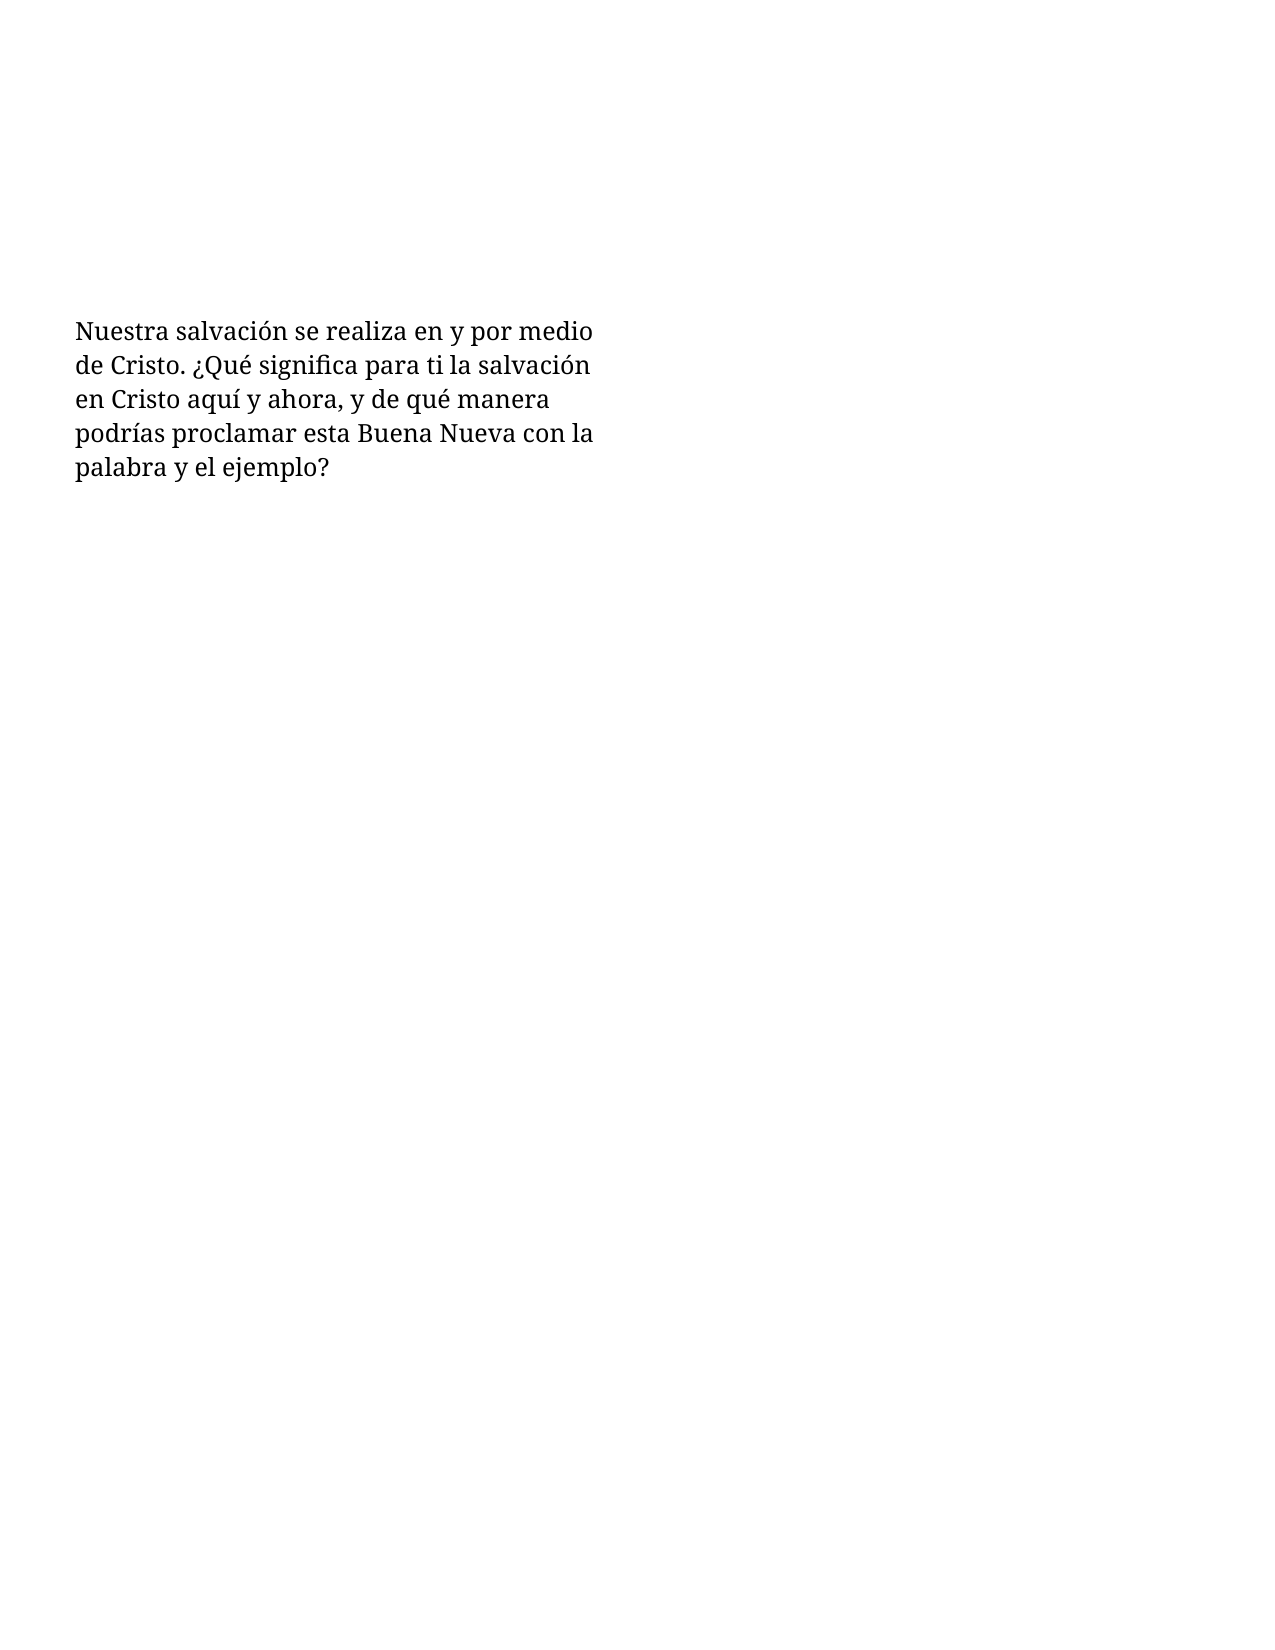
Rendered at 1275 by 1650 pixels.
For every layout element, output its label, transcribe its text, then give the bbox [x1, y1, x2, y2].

text Nuestra salvación se realiza en y por medio de Cristo. ¿Qué significa para ti la salvación en Cristo aquí y ahora, y de qué manera podrías proclamar esta Buena Nueva con la palabra y el ejemplo? [75, 313, 600, 484]
